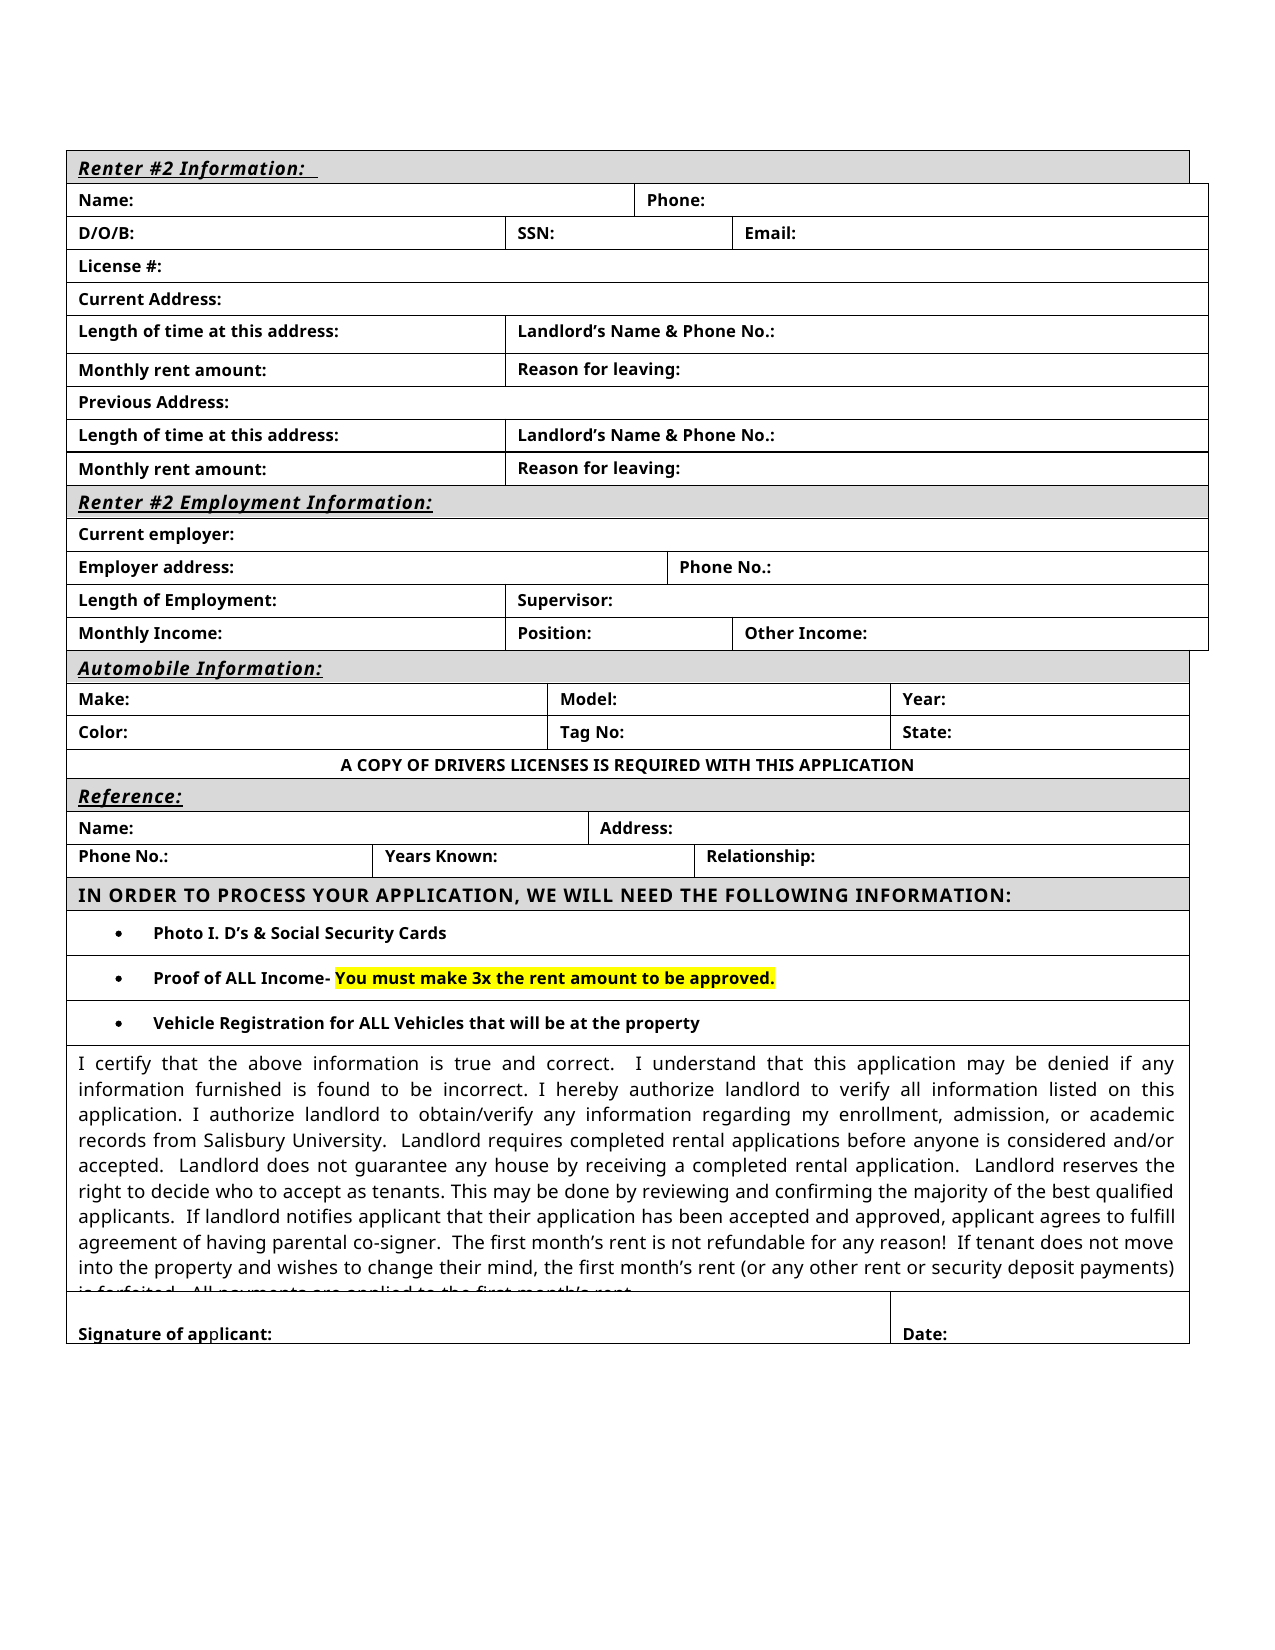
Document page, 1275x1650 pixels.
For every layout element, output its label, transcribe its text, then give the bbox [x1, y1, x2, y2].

table_cell Reference: [67, 779, 1189, 811]
table_cell Signature of applicant: [67, 1292, 890, 1343]
table_cell Year: [891, 684, 1189, 715]
table_cell Length of time at this address: [67, 420, 505, 451]
table_cell Supervisor: Fax: [506, 585, 1208, 617]
table_cell SSN: [506, 217, 732, 249]
table_cell Address: [589, 812, 1189, 844]
table_cell Name: [67, 184, 634, 216]
table_cell Make: [67, 684, 547, 715]
table_cell D/O/B: [67, 217, 505, 249]
table_cell Reason for leaving: How long? [506, 354, 1208, 386]
table_cell I certify that the above information is true and correct. I understand that this application may be denied if any information furnished is found to be incorrect. I hereby authorize landlord to verify all information listed on this application. I authorize landlord to obtain/verify any information regarding my enrollment, admission, or academic records from Salisbury University. Landlord requires completed rental applications before anyone is considered and/or accepted. Landlord does not guarantee any house by receiving a completed rental application. Landlord reserves the right to decide who to accept as tenants. This may be done by reviewing and confirming the majority of the best qualified applicants. If landlord notifies applicant that their application has been accepted and approved, applicant agrees to fulfill agreement of having parental co-signer. The first month’s rent is not refundable for any reason! If tenant does not move into the property and wishes to change their mind, the first month’s rent (or any other rent or security deposit payments) is forfeited. All payments are applied to the first month’s rent. [67, 1046, 1189, 1291]
table_cell Vehicle Registration for ALL Vehicles that will be at the property [67, 1001, 1189, 1045]
table_cell Length of time at this address: [67, 316, 505, 352]
table_cell Reason for leaving: [506, 453, 1208, 484]
table_cell Phone: [635, 184, 1208, 216]
table_cell Years Known: [373, 845, 694, 877]
table_cell Employer address: [67, 552, 667, 583]
table_cell Position: [506, 618, 732, 649]
table_cell A COPY OF DRIVERS LICENSES IS REQUIRED WITH THIS APPLICATION [67, 750, 1189, 778]
table_header Renter #2 Information: [67, 151, 1189, 183]
table_cell Landlord’s Name & Phone No.: [506, 316, 1208, 352]
table_cell Monthly rent amount: [67, 354, 505, 386]
table_cell Automobile Information: [67, 651, 1189, 682]
table_cell Other Income: [733, 618, 1208, 649]
table_cell Color: [67, 716, 547, 748]
table_cell IN ORDER TO PROCESS YOUR APPLICATION, WE WILL NEED THE FOLLOWING INFORMATION: [67, 878, 1189, 910]
table_cell Length of Employment: [67, 585, 505, 617]
table_cell Relationship: [695, 845, 1189, 877]
table_cell Model: [548, 684, 890, 715]
table_cell Monthly Income: [67, 618, 505, 649]
table_cell Phone No.: [668, 552, 1208, 583]
table_cell Current Address: [67, 283, 1208, 315]
table_cell Photo I. D’s & Social Security Cards [67, 911, 1189, 955]
table_cell State: [891, 716, 1189, 748]
table_cell Previous Address: [67, 387, 1208, 418]
table_cell Proof of ALL Income- You must make 3x the rent amount to be approved. [67, 956, 1189, 1000]
table_cell Email: [733, 217, 1208, 249]
table_cell Name: [67, 812, 588, 844]
table_cell Current employer: [67, 519, 1208, 551]
table_cell Monthly rent amount: [67, 453, 505, 484]
table_cell Tag No: [548, 716, 890, 748]
table_cell Landlord’s Name & Phone No.: [506, 420, 1208, 451]
table_cell Renter #2 Employment Information: [67, 486, 1208, 517]
table_cell License #: [67, 250, 1208, 282]
table_cell Date: [891, 1292, 1189, 1343]
table_cell Phone No.: [67, 845, 372, 877]
